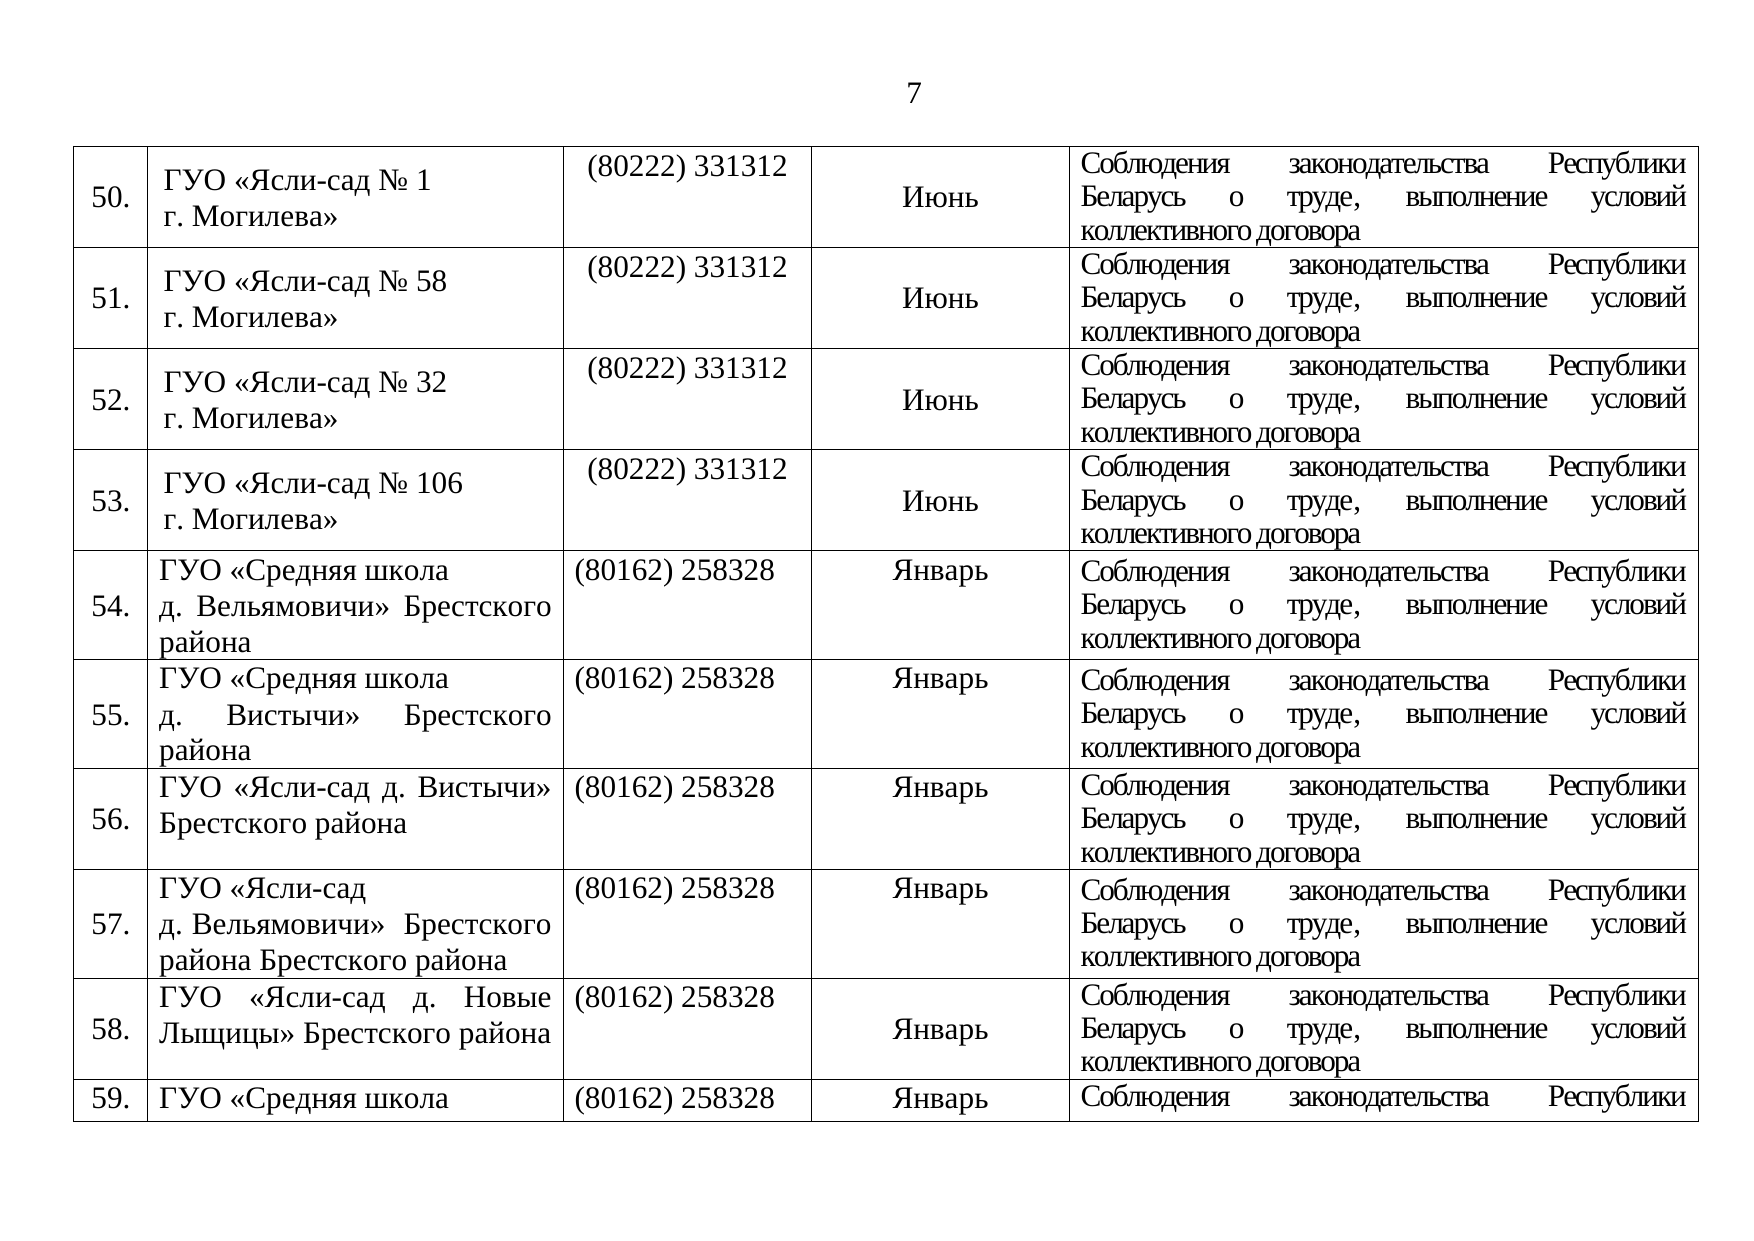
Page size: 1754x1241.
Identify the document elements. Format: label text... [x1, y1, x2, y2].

table_cell Январь [812, 1080, 1069, 1121]
table_cell 50. [74, 147, 147, 247]
table_cell Июнь [812, 248, 1069, 348]
table_cell Соблюдения законодательства Республики Беларусь о труде, выполнение условий коллективного договора [1070, 870, 1698, 977]
table_cell 59. [74, 1080, 147, 1121]
table_cell 54. [74, 551, 147, 659]
table_cell 58. [74, 979, 147, 1078]
table_cell Соблюдения законодательства Республики Беларусь о труде, выполнение условий коллективного договора [1070, 979, 1698, 1078]
table_cell 51. [74, 248, 147, 348]
table_cell Июнь [812, 349, 1069, 449]
table_cell ГУО «Средняя школа д. Вистычи» Брестского района [148, 660, 563, 768]
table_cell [1070, 248, 1698, 348]
table_cell Соблюдения законодательства Республики Беларусь о труде, выполнение условий коллективного договора [1070, 660, 1698, 768]
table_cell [148, 1080, 563, 1121]
table_cell 53. [74, 450, 147, 550]
table_cell Январь [812, 660, 1069, 768]
table_cell ГУО «Ясли-сад д. Вистычи» Брестского района [148, 769, 563, 869]
table_cell (80162) 258328 [564, 870, 811, 977]
table_cell (80222) 331312 [564, 248, 811, 348]
table_cell ГУО «Средняя школа д. Вельямовичи» Брестского района [148, 551, 563, 659]
table_cell ГУО «Ясли-сад № 58 г. Могилева» [148, 248, 563, 348]
table_cell ГУО «Ясли-сад д. Вельямовичи» Брестского района Брестского района [148, 870, 563, 977]
table_cell (80162) 258328 [564, 660, 811, 768]
table_cell 56. [74, 769, 147, 869]
table_cell 52. [74, 349, 147, 449]
table_cell ГУО «Ясли-сад № 1 г. Могилева» [148, 147, 563, 247]
table_cell Соблюдения законодательства Республики Беларусь о труде, выполнение условий коллективного договора [1070, 450, 1698, 550]
table_cell Июнь [812, 450, 1069, 550]
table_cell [1070, 147, 1698, 247]
table_cell (80162) 258328 [564, 551, 811, 659]
table_cell Январь [812, 769, 1069, 869]
table_cell Июнь [812, 147, 1069, 247]
table_cell Январь [812, 870, 1069, 977]
table_cell Январь [812, 979, 1069, 1078]
table_cell (80222) 331312 [564, 147, 811, 247]
table_cell ГУО «Ясли-сад № 32 г. Могилева» [148, 349, 563, 449]
table_cell (80162) 258328 [564, 1080, 811, 1121]
table_cell ГУО «Ясли-сад № 106 г. Могилева» [148, 450, 563, 550]
table_cell (80162) 258328 [564, 979, 811, 1078]
table_cell Январь [812, 551, 1069, 659]
table_cell ГУО «Ясли-сад д. Новые Лыщицы» Брестского района [148, 979, 563, 1078]
table_cell Соблюдения законодательства Республики Беларусь о труде, выполнение условий коллективного договора [1070, 551, 1698, 659]
table_cell 55. [74, 660, 147, 768]
table_cell 57. [74, 870, 147, 977]
table_cell (80162) 258328 [564, 769, 811, 869]
table_cell (80222) 331312 [564, 450, 811, 550]
table_cell (80222) 331312 [564, 349, 811, 449]
table_cell Соблюдения законодательства Республики Беларусь о труде, выполнение условий коллективного договора [1070, 349, 1698, 449]
table_cell Соблюдения законодательства Республики Беларусь о труде, выполнение условий коллективного договора [1070, 769, 1698, 869]
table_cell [1070, 1080, 1698, 1121]
